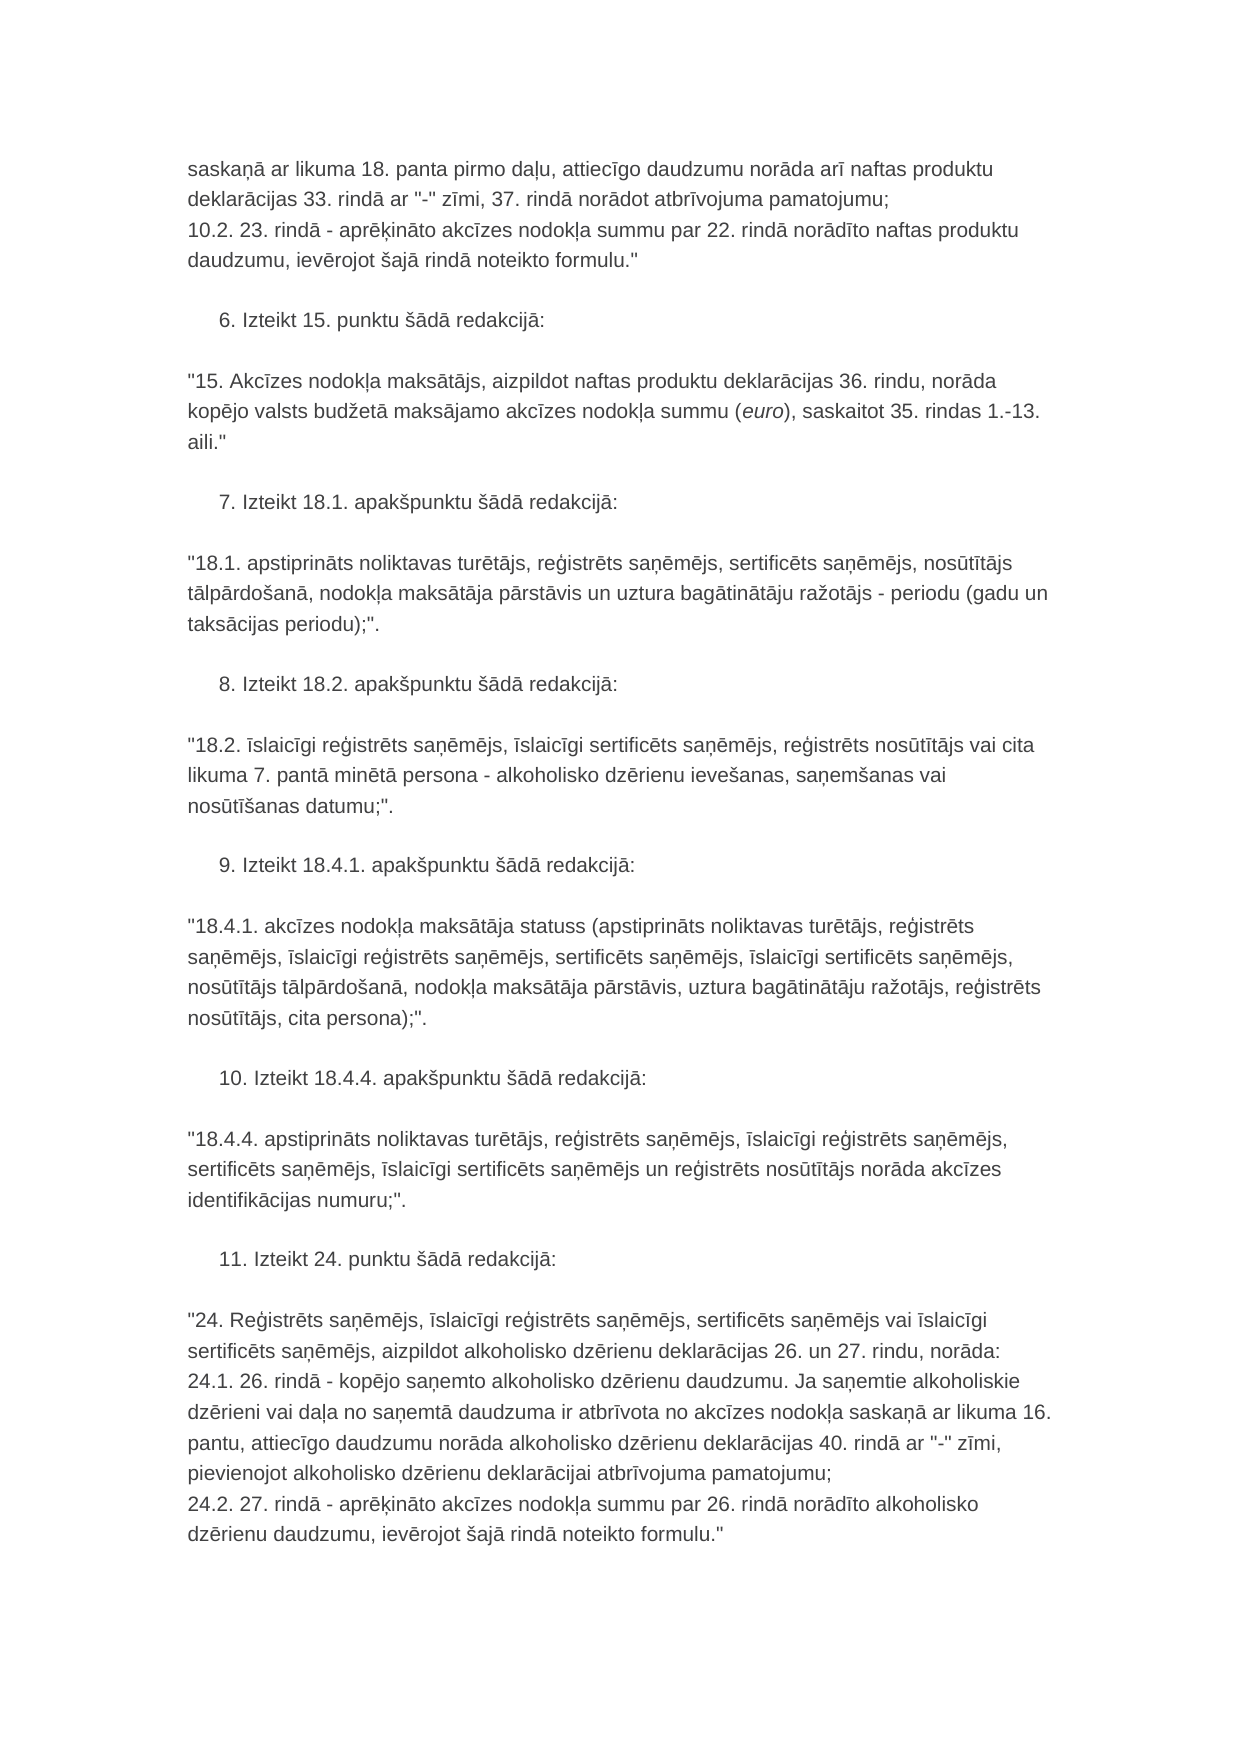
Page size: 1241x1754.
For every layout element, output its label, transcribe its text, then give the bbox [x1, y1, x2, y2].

text 9. Izteikt 18.4.1. apakšpunktu šādā redakcijā: "18.4.1. akcīzes nodokļa maksātāja statuss (apstiprināts noliktavas turētājs, reģistrēts saņēmējs, īslaicīgi reģistrēts saņēmējs, sertificēts saņēmējs, īslaicīgi sertificēts saņēmējs, nosūtītājs tālpārdošanā, nodokļa maksātāja pārstāvis, uztura bagātinātāju ražotājs, reģistrēts nosūtītājs, cita persona);". [187, 847, 1053, 1030]
text 10. Izteikt 18.4.4. apakšpunktu šādā redakcijā: "18.4.4. apstiprināts noliktavas turētājs, reģistrēts saņēmējs, īslaicīgi reģistrēts saņēmējs, sertificēts saņēmējs, īslaicīgi sertificēts saņēmējs un reģistrēts nosūtītājs norāda akcīzes identifikācijas numuru;". [187, 1059, 1053, 1211]
text 11. Izteikt 24. punktu šādā redakcijā: "24. Reģistrēts saņēmējs, īslaicīgi reģistrēts saņēmējs, sertificēts saņēmējs vai īslaicīgi sertificēts saņēmējs, aizpildot alkoholisko dzērienu deklarācijas 26. un 27. rindu, norāda: 24.1. 26. rindā - kopējo saņemto alkoholisko dzērienu daudzumu. Ja saņemtie alkoholiskie dzērieni vai daļa no saņemtā daudzuma ir atbrīvota no akcīzes nodokļa saskaņā ar likuma 16. pantu, attiecīgo daudzumu norāda alkoholisko dzērienu deklarācijas 40. rindā ar "-" zīmi, pievienojot alkoholisko dzērienu deklarācijai atbrīvojuma pamatojumu; 24.2. 27. rindā - aprēķināto akcīzes nodokļa summu par 26. rindā norādīto alkoholisko dzērienu daudzumu, ievērojot šajā rindā noteikto formulu." [187, 1241, 1053, 1546]
text 7. Izteikt 18.1. apakšpunktu šādā redakcijā: "18.1. apstiprināts noliktavas turētājs, reģistrēts saņēmējs, sertificēts saņēmējs, nosūtītājs tālpārdošanā, nodokļa maksātāja pārstāvis un uztura bagātinātāju ražotājs - periodu (gadu un taksācijas periodu);". [187, 483, 1053, 636]
text 8. Izteikt 18.2. apakšpunktu šādā redakcijā: "18.2. īslaicīgi reģistrēts saņēmējs, īslaicīgi sertificēts saņēmējs, reģistrēts nosūtītājs vai cita likuma 7. pantā minētā persona - alkoholisko dzērienu ievešanas, saņemšanas vai nosūtīšanas datumu;". [187, 665, 1053, 817]
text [187, 150, 1053, 272]
text 6. Izteikt 15. punktu šādā redakcijā: "15. Akcīzes nodokļa maksātājs, aizpildot naftas produktu deklarācijas 36. rindu, norāda kopējo valsts budžetā maksājamo akcīzes nodokļa summu (euro), saskaitot 35. rindas 1.-13. aili." [187, 301, 1053, 454]
